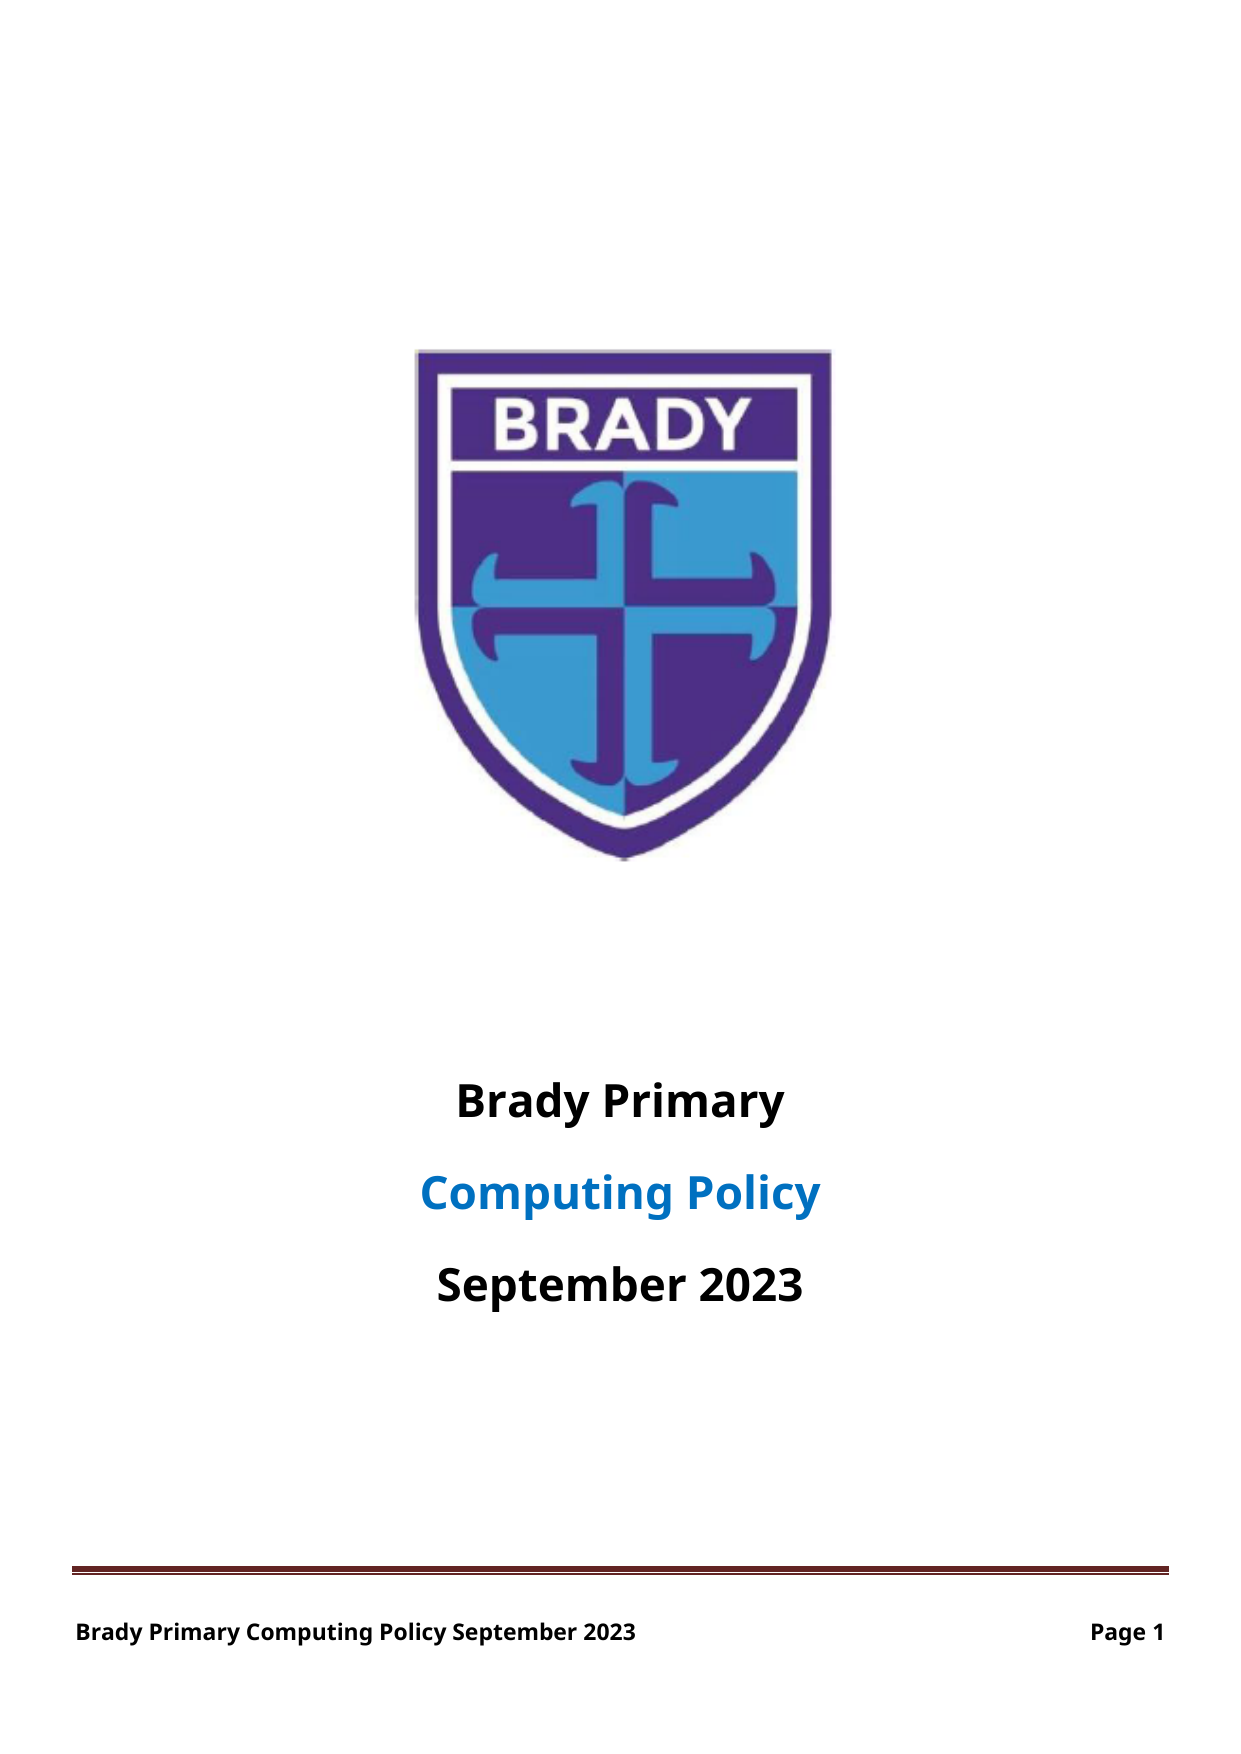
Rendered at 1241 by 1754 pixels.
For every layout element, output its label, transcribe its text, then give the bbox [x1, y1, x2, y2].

text September 2023 [75, 1252, 1165, 1315]
picture [400, 329, 849, 875]
text Computing Policy [75, 1160, 1165, 1223]
text Brady Primary [75, 1068, 1165, 1131]
